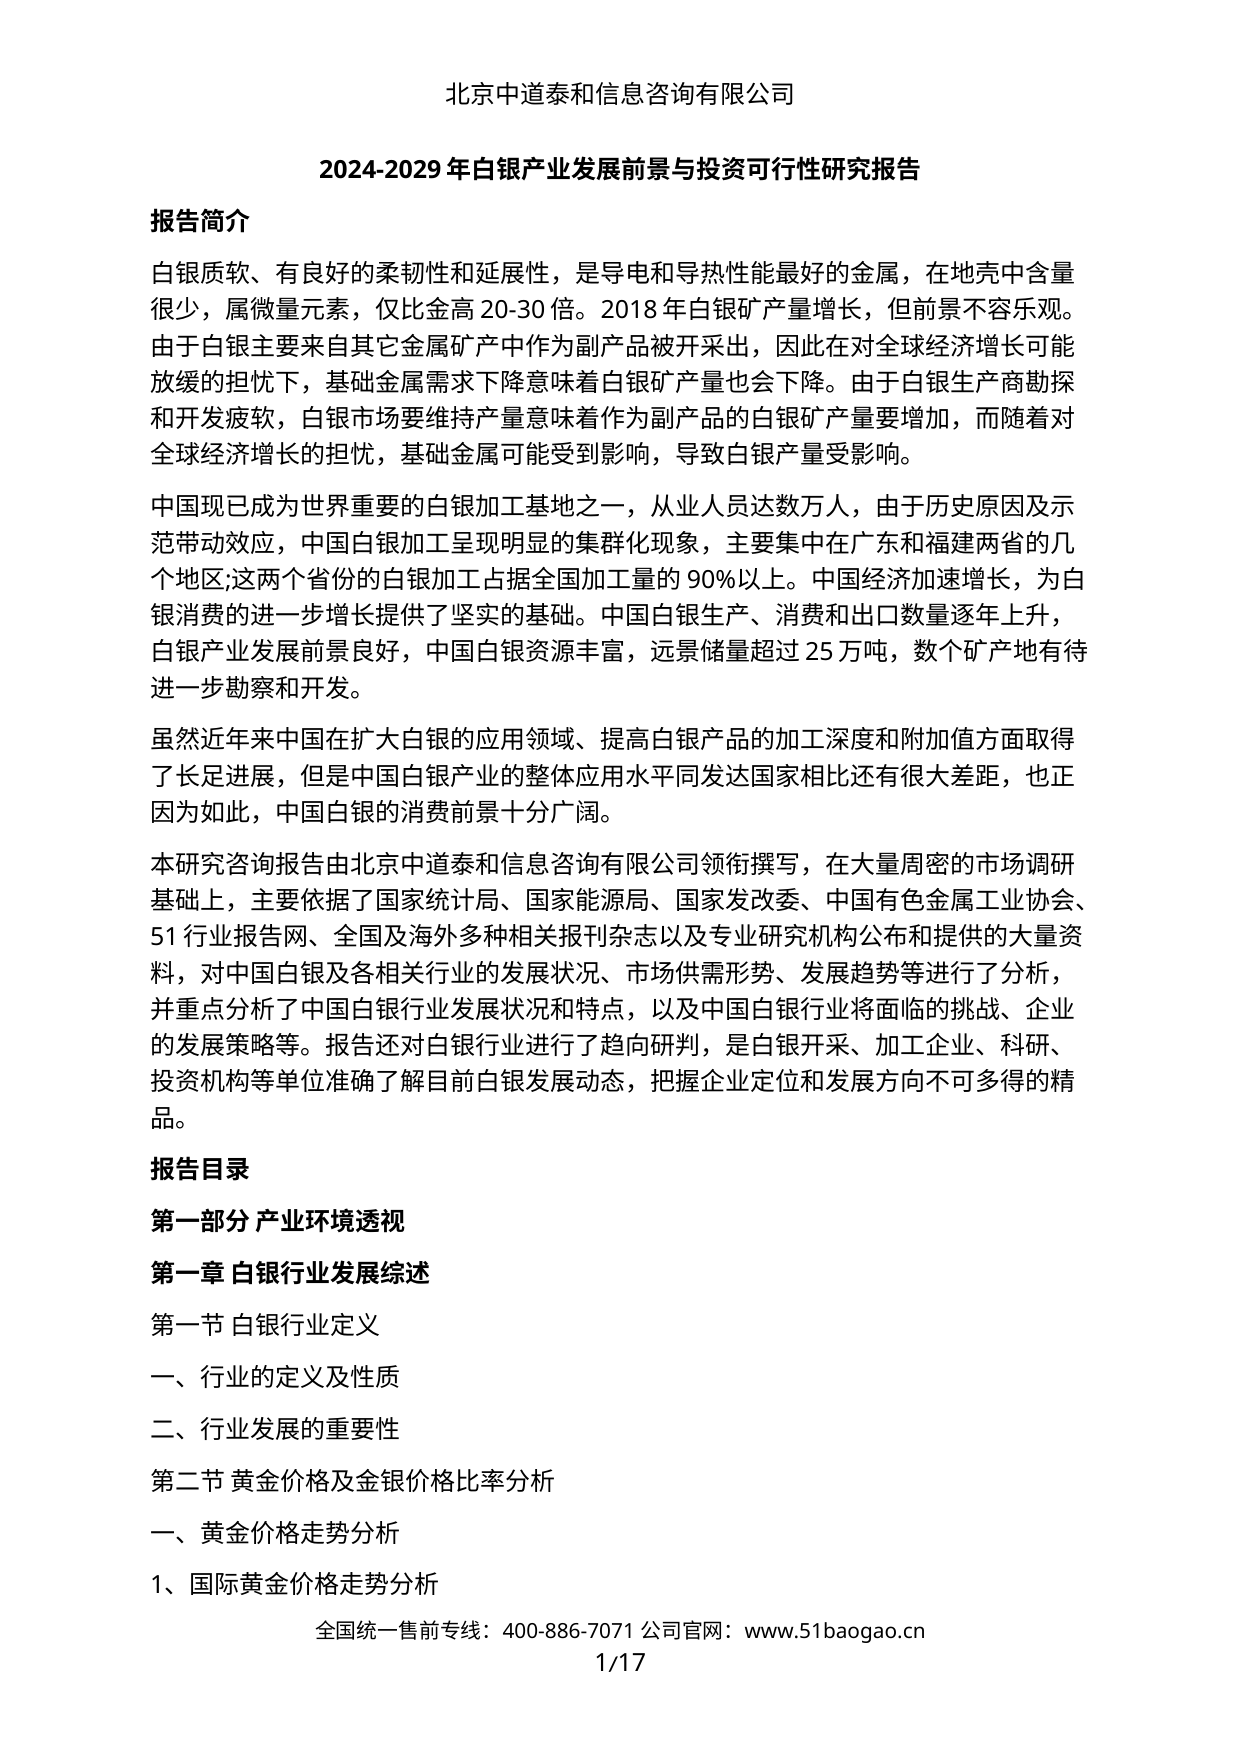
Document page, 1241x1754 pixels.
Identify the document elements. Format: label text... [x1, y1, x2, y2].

text 白银质软、有良好的柔韧性和延展性，是导电和导热性能最好的金属，在地壳中含量很少，属微量元素，仅比金高20-30倍。2018年白银矿产量增长，但前景不容乐观。由于白银主要来自其它金属矿产中作为副产品被开采出，因此在对全球经济增长可能放缓的担忧下，基础金属需求下降意味着白银矿产量也会下降。由于白银生产商勘探和开发疲软，白银市场要维持产量意味着作为副产品的白银矿产量要增加，而随着对全球经济增长的担忧，基础金属可能受到影响，导致白银产量受影响。 [150, 254, 1090, 471]
text 第一节 白银行业定义 [150, 1306, 1090, 1342]
text 一、黄金价格走势分析 [150, 1513, 1090, 1549]
text 报告目录 [150, 1150, 1090, 1186]
text 一、行业的定义及性质 [150, 1357, 1090, 1394]
text 虽然近年来中国在扩大白银的应用领域、提高白银产品的加工深度和附加值方面取得了长足进展，但是中国白银产业的整体应用水平同发达国家相比还有很大差距，也正因为如此，中国白银的消费前景十分广阔。 [150, 720, 1090, 829]
text 第一章 白银行业发展综述 [150, 1254, 1090, 1290]
text 二、行业发展的重要性 [150, 1409, 1090, 1446]
text 本研究咨询报告由北京中道泰和信息咨询有限公司领衔撰写，在大量周密的市场调研基础上，主要依据了国家统计局、国家能源局、国家发改委、中国有色金属工业协会、51行业报告网、全国及海外多种相关报刊杂志以及专业研究机构公布和提供的大量资料，对中国白银及各相关行业的发展状况、市场供需形势、发展趋势等进行了分析，并重点分析了中国白银行业发展状况和特点，以及中国白银行业将面临的挑战、企业的发展策略等。报告还对白银行业进行了趋向研判，是白银开采、加工企业、科研、投资机构等单位准确了解目前白银发展动态，把握企业定位和发展方向不可多得的精品。 [150, 844, 1090, 1134]
text 2024-2029年白银产业发展前景与投资可行性研究报告 [150, 150, 1090, 186]
text 中国现已成为世界重要的白银加工基地之一，从业人员达数万人，由于历史原因及示范带动效应，中国白银加工呈现明显的集群化现象，主要集中在广东和福建两省的几个地区;这两个省份的白银加工占据全国加工量的90%以上。中国经济加速增长，为白银消费的进一步增长提供了坚实的基础。中国白银生产、消费和出口数量逐年上升，白银产业发展前景良好，中国白银资源丰富，远景储量超过25万吨，数个矿产地有待进一步勘察和开发。 [150, 487, 1090, 704]
text 报告简介 [150, 202, 1090, 238]
text 第一部分 产业环境透视 [150, 1202, 1090, 1238]
text 第二节 黄金价格及金银价格比率分析 [150, 1461, 1090, 1497]
text 1、国际黄金价格走势分析 [150, 1565, 1090, 1601]
